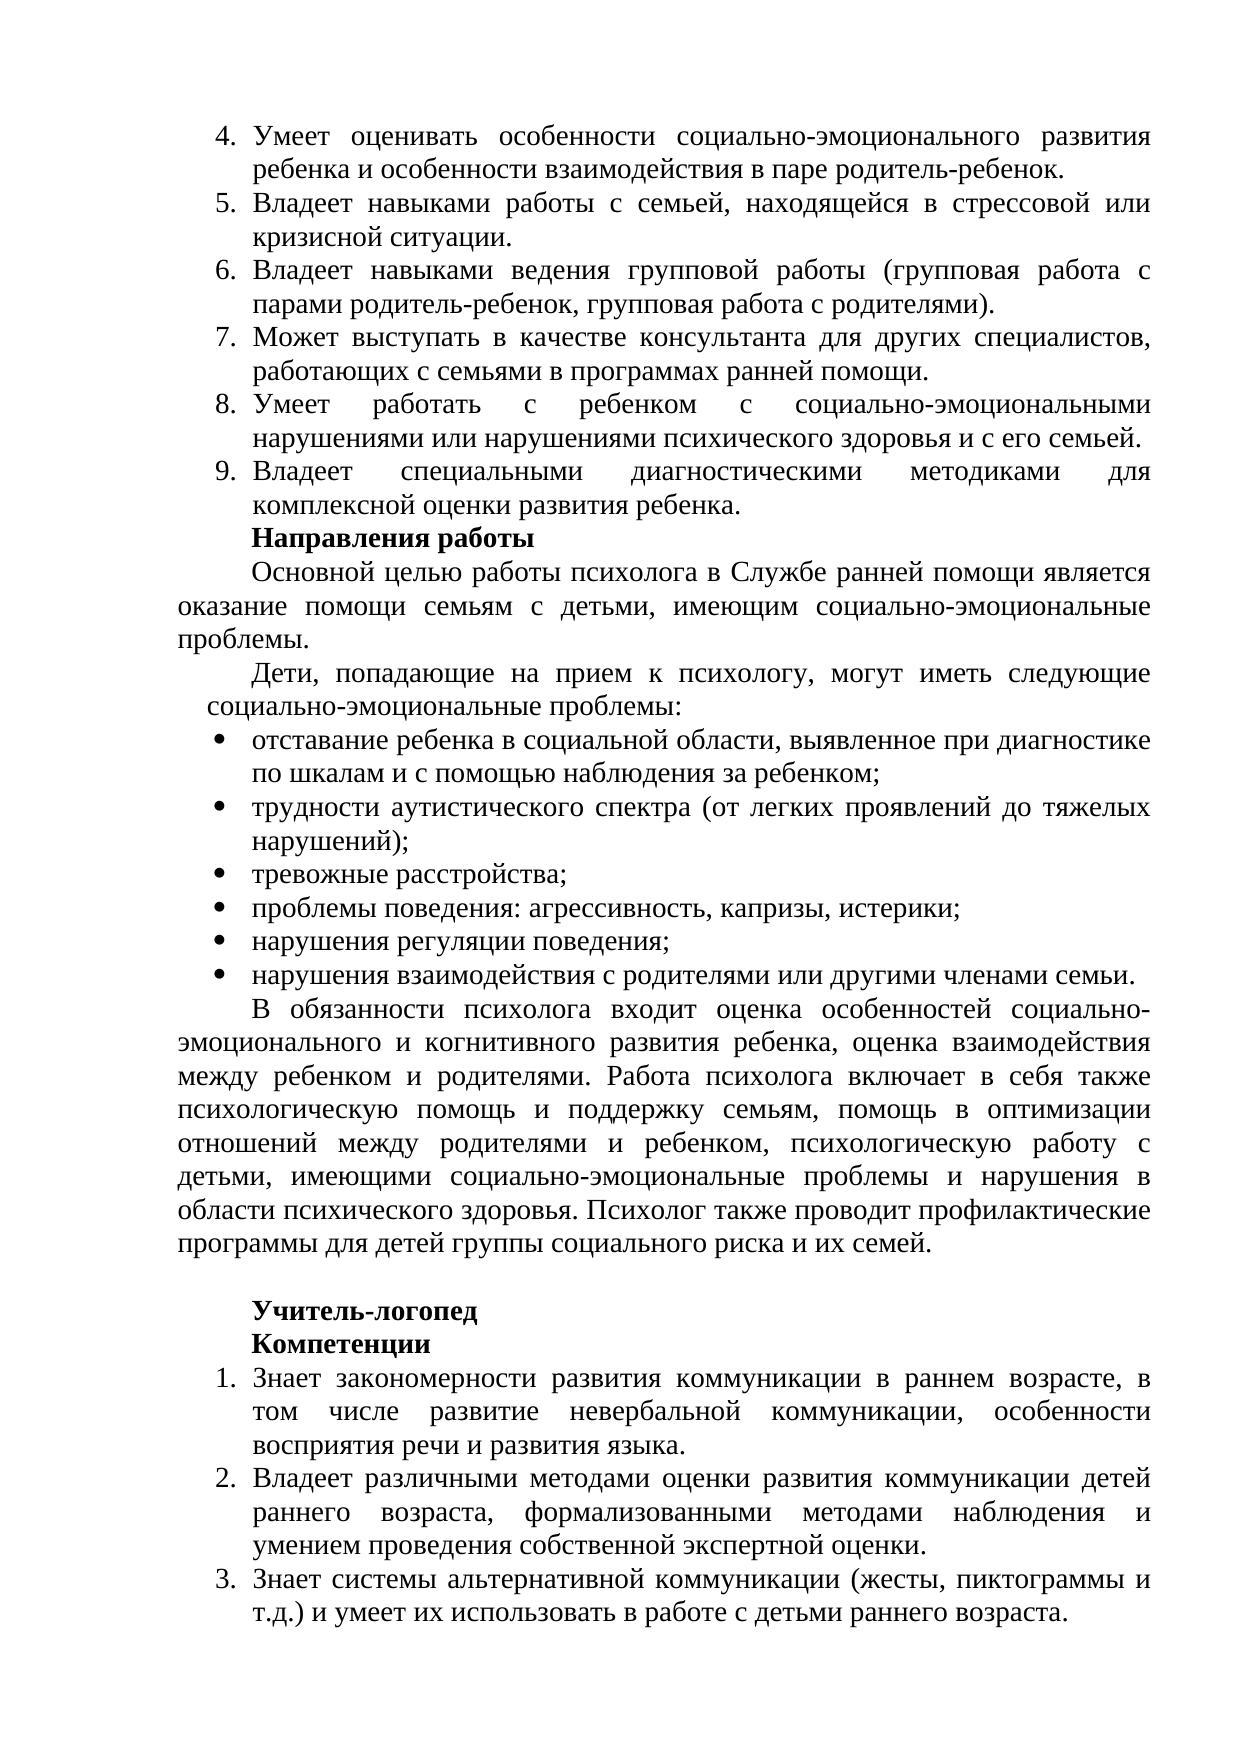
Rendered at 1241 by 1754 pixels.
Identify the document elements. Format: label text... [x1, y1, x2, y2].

text Дети, попадающие на прием к психологу, могут иметь следующие социально-эмоциональные проблемы: [207, 655, 1152, 722]
list Умеет оценивать особенности социально-эмоционального развития ребенка и особенности взаимодействия в паре родитель-ребенок. [215, 118, 1152, 185]
list Умеет работать с ребенком с социально-эмоциональными нарушениями или нарушениями психического здоровья и с его семьей. [215, 386, 1152, 453]
list проблемы поведения: агрессивность, капризы, истерики; [214, 890, 1152, 923]
list нарушения взаимодействия с родителями или другими членами семьи. [214, 957, 1152, 991]
text Учитель-логопед [177, 1293, 1152, 1326]
text Компетенции [177, 1326, 1152, 1360]
list отставание ребенка в социальной области, выявленное при диагностике по шкалам и с помощью наблюдения за ребенком; [214, 722, 1152, 789]
list Знает системы альтернативной коммуникации (жесты, пиктограммы и т.д.) и умеет их использовать в работе с детьми раннего возраста. [215, 1561, 1152, 1628]
list Владеет специальными диагностическими методиками для комплексной оценки развития ребенка. [215, 453, 1152, 521]
list Знает закономерности развития коммуникации в раннем возрасте, в том числе развитие невербальной коммуникации, особенности восприятия речи и развития языка. [215, 1360, 1152, 1460]
text В обязанности психолога входит оценка особенностей социально-эмоционального и когнитивного развития ребенка, оценка взаимодействия между ребенком и родителями. Работа психолога включает в себя также психологическую помощь и поддержку семьям, помощь в оптимизации отношений между родителями и ребенком, психологическую работу с детьми, имеющими социально-эмоциональные проблемы и нарушения в области психического здоровья. Психолог также проводит профилактические программы для детей группы социального риска и их семей. [177, 991, 1152, 1259]
list Владеет навыками ведения групповой работы (групповая работа с парами родитель-ребенок, групповая работа с родителями). [215, 252, 1152, 319]
list Владеет навыками работы с семьей, находящейся в стрессовой или кризисной ситуации. [215, 185, 1152, 252]
text Основной целью работы психолога в Службе ранней помощи является оказание помощи семьям с детьми, имеющим социально-эмоциональные проблемы. [177, 554, 1152, 655]
text Направления работы [177, 521, 1152, 554]
list Может выступать в качестве консультанта для других специалистов, работающих с семьями в программах ранней помощи. [215, 319, 1152, 386]
list трудности аутистического спектра (от легких проявлений до тяжелых нарушений); [214, 789, 1152, 856]
list тревожные расстройства; [214, 856, 1152, 890]
list нарушения регуляции поведения; [214, 923, 1152, 957]
list Владеет различными методами оценки развития коммуникации детей раннего возраста, формализованными методами наблюдения и умением проведения собственной экспертной оценки. [215, 1460, 1152, 1561]
